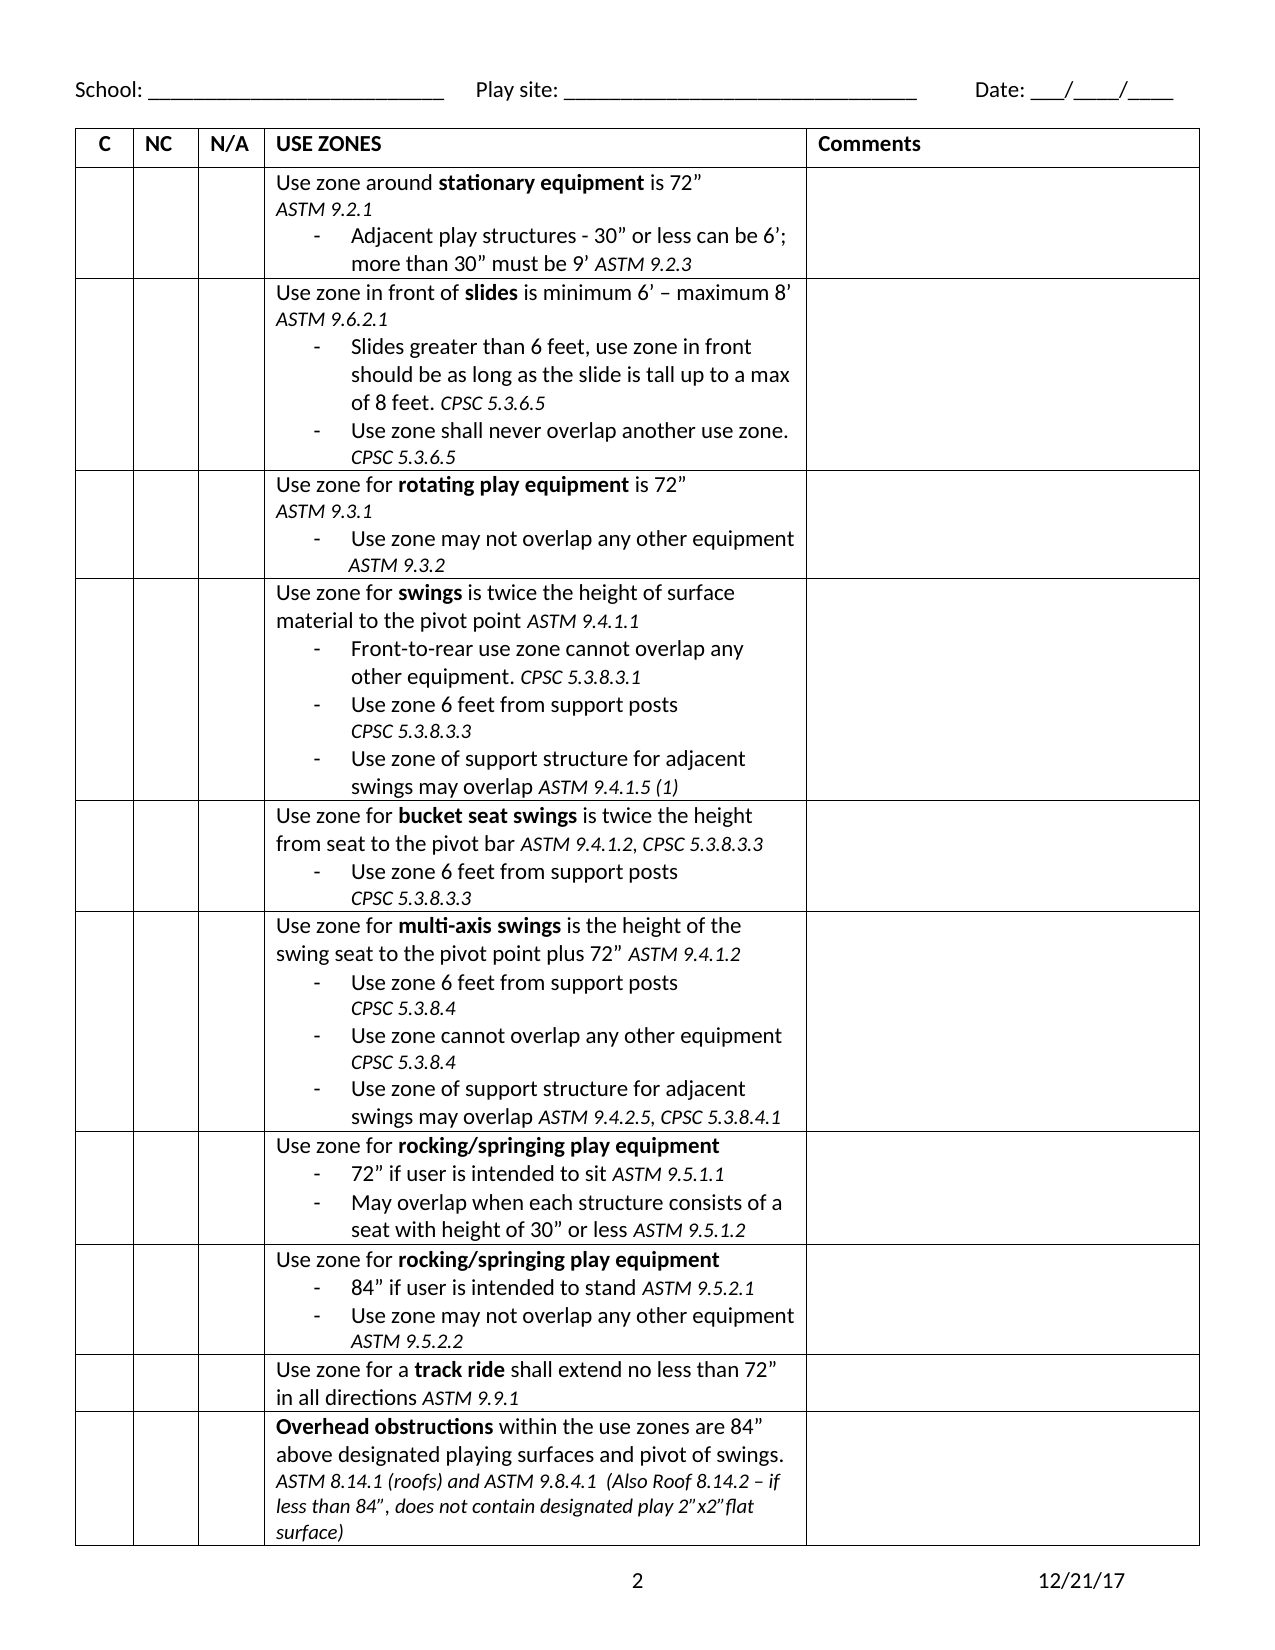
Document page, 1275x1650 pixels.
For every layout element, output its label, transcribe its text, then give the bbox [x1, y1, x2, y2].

table_cell Use zone for bucket seat swings is twice the height from seat to the pivot bar ASTM 9.4.1.2, CPSC 5.3.8.3.3 Use zone 6 feet from support posts CPSC 5.3.8.3.3 [265, 801, 806, 911]
table_cell [807, 801, 1199, 911]
table_cell [199, 471, 264, 577]
table_cell [134, 168, 198, 277]
table_cell [807, 279, 1199, 469]
table_header Comments [807, 129, 1199, 167]
table_cell Use zone around stationary equipment is 72” ASTM 9.2.1 Adjacent play structures - 30” or less can be 6’; more than 30” must be 9’ ASTM 9.2.3 [265, 168, 806, 277]
table_cell [199, 1412, 264, 1544]
table_cell [807, 1412, 1199, 1544]
table_cell [807, 579, 1199, 800]
table_cell Use zone in front of slides is minimum 6’ – maximum 8’ ASTM 9.6.2.1 Slides greater than 6 feet, use zone in front should be as long as the slide is tall up to a max of 8 feet. CPSC 5.3.6.5 Use zone shall never overlap another use zone. CPSC 5.3.6.5 [265, 279, 806, 469]
table_header USE ZONES [265, 129, 806, 167]
table_cell [807, 1245, 1199, 1354]
table_cell Use zone for a track ride shall extend no less than 72” in all directions ASTM 9.9.1 [265, 1355, 806, 1411]
table_cell [76, 1355, 133, 1411]
table_cell [807, 1355, 1199, 1411]
table_cell [76, 1132, 133, 1244]
table_cell [76, 168, 133, 277]
table_cell [134, 801, 198, 911]
table_cell [76, 1245, 133, 1354]
table_cell Use zone for rocking/springing play equipment 72” if user is intended to sit ASTM 9.5.1.1 May overlap when each structure consists of a seat with height of 30” or less ASTM 9.5.1.2 [265, 1132, 806, 1244]
table_cell [76, 1412, 133, 1544]
table_cell [199, 1355, 264, 1411]
table_cell [134, 579, 198, 800]
table_cell Use zone for multi-axis swings is the height of the swing seat to the pivot point plus 72” ASTM 9.4.1.2 Use zone 6 feet from support posts CPSC 5.3.8.4 Use zone cannot overlap any other equipment CPSC 5.3.8.4 Use zone of support structure for adjacent swings may overlap ASTM 9.4.2.5, CPSC 5.3.8.4.1 [265, 912, 806, 1131]
table_header N/A [199, 129, 264, 167]
table_cell [134, 1412, 198, 1544]
table_cell [199, 912, 264, 1131]
table_cell Use zone for rotating play equipment is 72” ASTM 9.3.1 Use zone may not overlap any other equipment ASTM 9.3.2 [265, 471, 806, 577]
table_cell [199, 168, 264, 277]
table_cell Use zone for swings is twice the height of surface material to the pivot point ASTM 9.4.1.1 Front-to-rear use zone cannot overlap any other equipment. CPSC 5.3.8.3.1 Use zone 6 feet from support posts CPSC 5.3.8.3.3 Use zone of support structure for adjacent swings may overlap ASTM 9.4.1.5 (1) [265, 579, 806, 800]
table_cell [134, 471, 198, 577]
table_cell [134, 1245, 198, 1354]
table_cell [76, 471, 133, 577]
table_cell [199, 1132, 264, 1244]
table_cell [76, 912, 133, 1131]
table_cell [76, 801, 133, 911]
table_cell [134, 279, 198, 469]
table_cell [807, 1132, 1199, 1244]
table_cell Use zone for rocking/springing play equipment 84” if user is intended to stand ASTM 9.5.2.1 Use zone may not overlap any other equipment ASTM 9.5.2.2 [265, 1245, 806, 1354]
table_cell [134, 1132, 198, 1244]
table_cell [199, 279, 264, 469]
table_cell [199, 1245, 264, 1354]
table_cell [134, 912, 198, 1131]
table_cell Overhead obstructions within the use zones are 84” above designated playing surfaces and pivot of swings. ASTM 8.14.1 (roofs) and ASTM 9.8.4.1 (Also Roof 8.14.2 – if less than 84”, does not contain designated play 2”x2”flat surface) [265, 1412, 806, 1544]
table_header C [76, 129, 133, 167]
table_cell [807, 912, 1199, 1131]
table_cell [199, 801, 264, 911]
table_cell [76, 579, 133, 800]
table_cell [807, 168, 1199, 277]
table_cell [76, 279, 133, 469]
table_header NC [134, 129, 198, 167]
table_cell [807, 471, 1199, 577]
table_cell [199, 579, 264, 800]
table_cell [134, 1355, 198, 1411]
